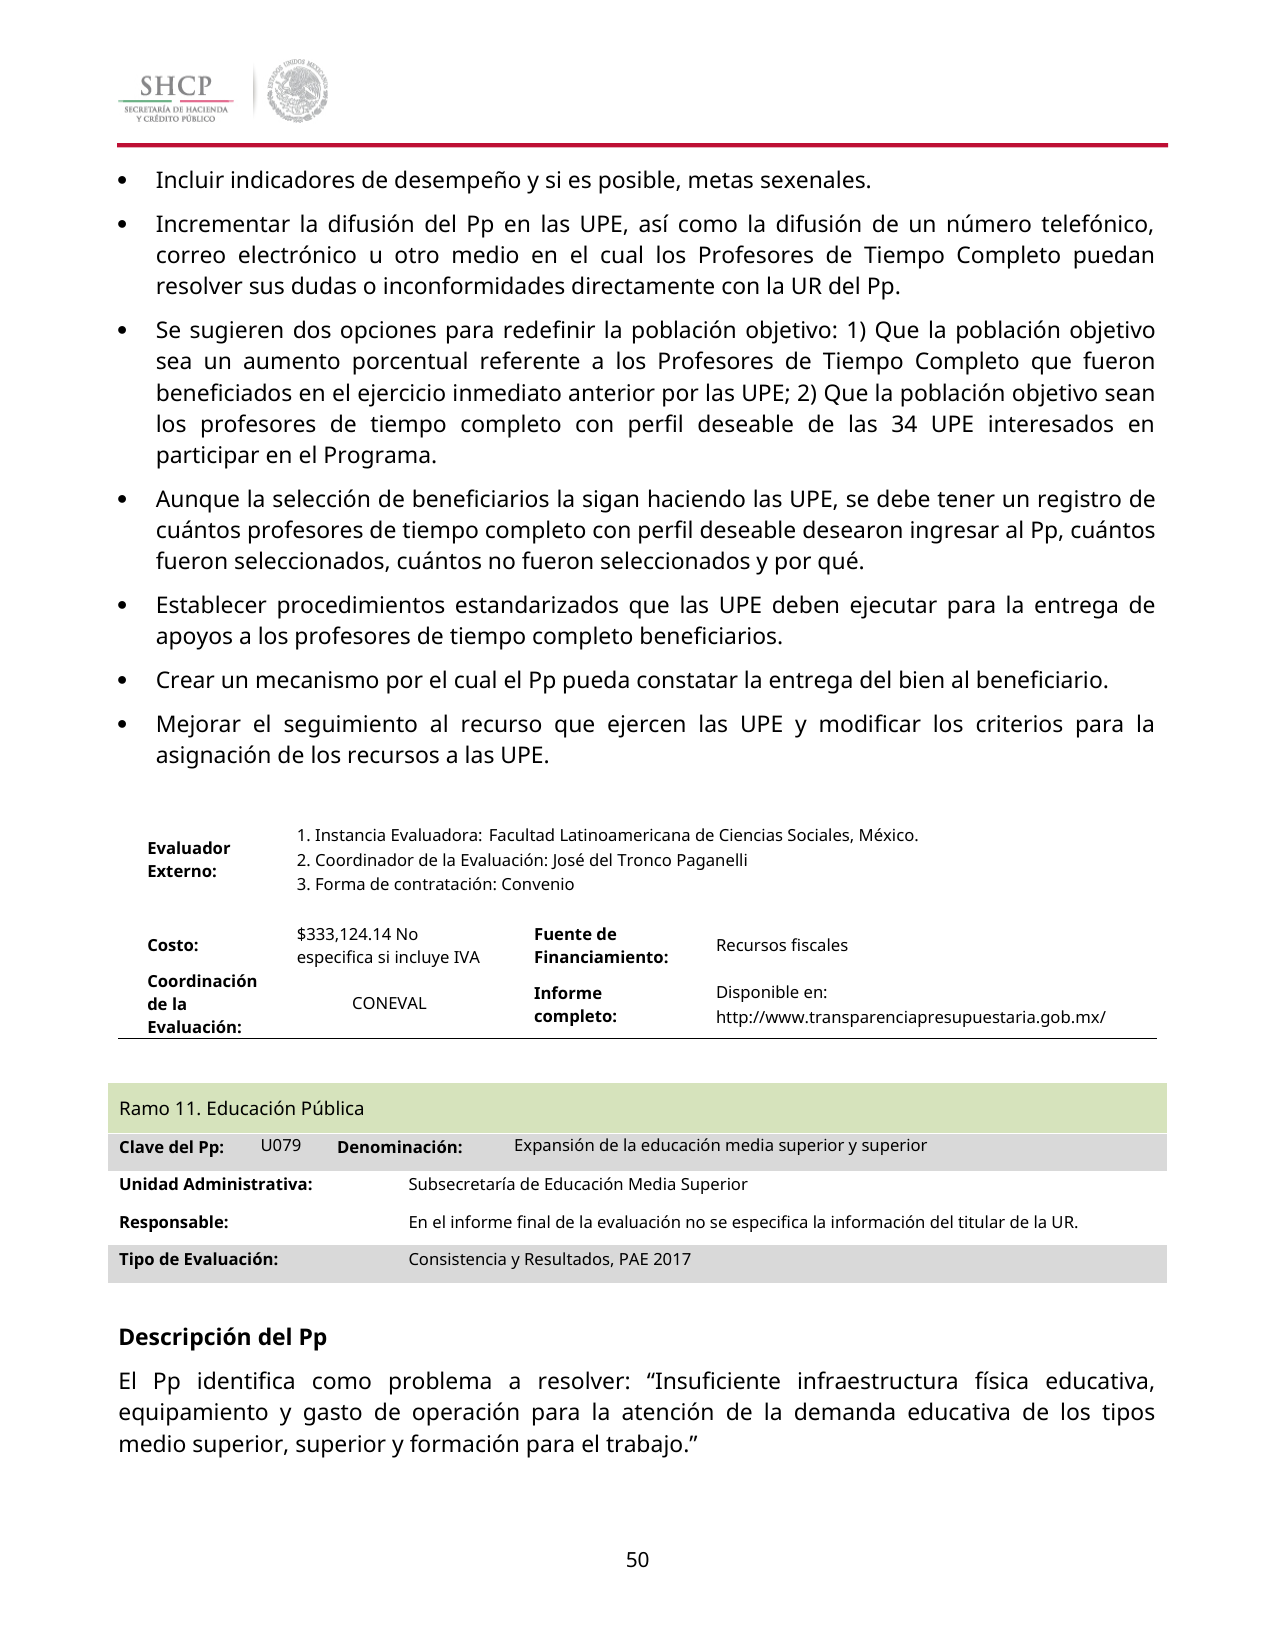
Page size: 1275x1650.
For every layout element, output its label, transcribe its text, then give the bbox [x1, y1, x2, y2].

text Descripción del Pp [118, 1321, 1157, 1352]
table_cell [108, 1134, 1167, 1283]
list Incrementar la difusión del Pp en las UPE, así como la difusión de un número telefónico, correo electrónico u otro medio en el cual los Profesores de Tiempo Completo puedan resolver sus dudas o inconformidades directamente con la UR del Pp. [118, 208, 1157, 302]
list Establecer procedimientos estandarizados que las UPE deben ejecutar para la entrega de apoyos a los profesores de tiempo completo beneficiarios. [118, 589, 1157, 652]
list Crear un mecanismo por el cual el Pp pueda constatar la entrega del bien al beneficiario. [118, 664, 1157, 695]
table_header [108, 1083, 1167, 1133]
list Mejorar el seguimiento al recurso que ejercen las UPE y modificar los criterios para la asignación de los recursos a las UPE. [118, 708, 1157, 770]
picture [118, 59, 328, 124]
list Se sugieren dos opciones para redefinir la población objetivo: 1) Que la población objetivo sea un aumento porcentual referente a los Profesores de Tiempo Completo que fueron beneficiados en el ejercicio inmediato anterior por las UPE; 2) Que la población objetivo sean los profesores de tiempo completo con perfil deseable de las 34 UPE interesados en participar en el Programa. [118, 314, 1157, 470]
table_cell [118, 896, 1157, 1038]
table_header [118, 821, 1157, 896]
list Incluir indicadores de desempeño y si es posible, metas sexenales. [118, 164, 1157, 195]
text El Pp identifica como problema a resolver: “Insuficiente infraestructura física educativa, equipamiento y gasto de operación para la atención de la demanda educativa de los tipos medio superior, superior y formación para el trabajo.” [118, 1365, 1157, 1459]
list Aunque la selección de beneficiarios la sigan haciendo las UPE, se debe tener un registro de cuántos profesores de tiempo completo con perfil deseable desearon ingresar al Pp, cuántos fueron seleccionados, cuántos no fueron seleccionados y por qué. [118, 483, 1157, 577]
